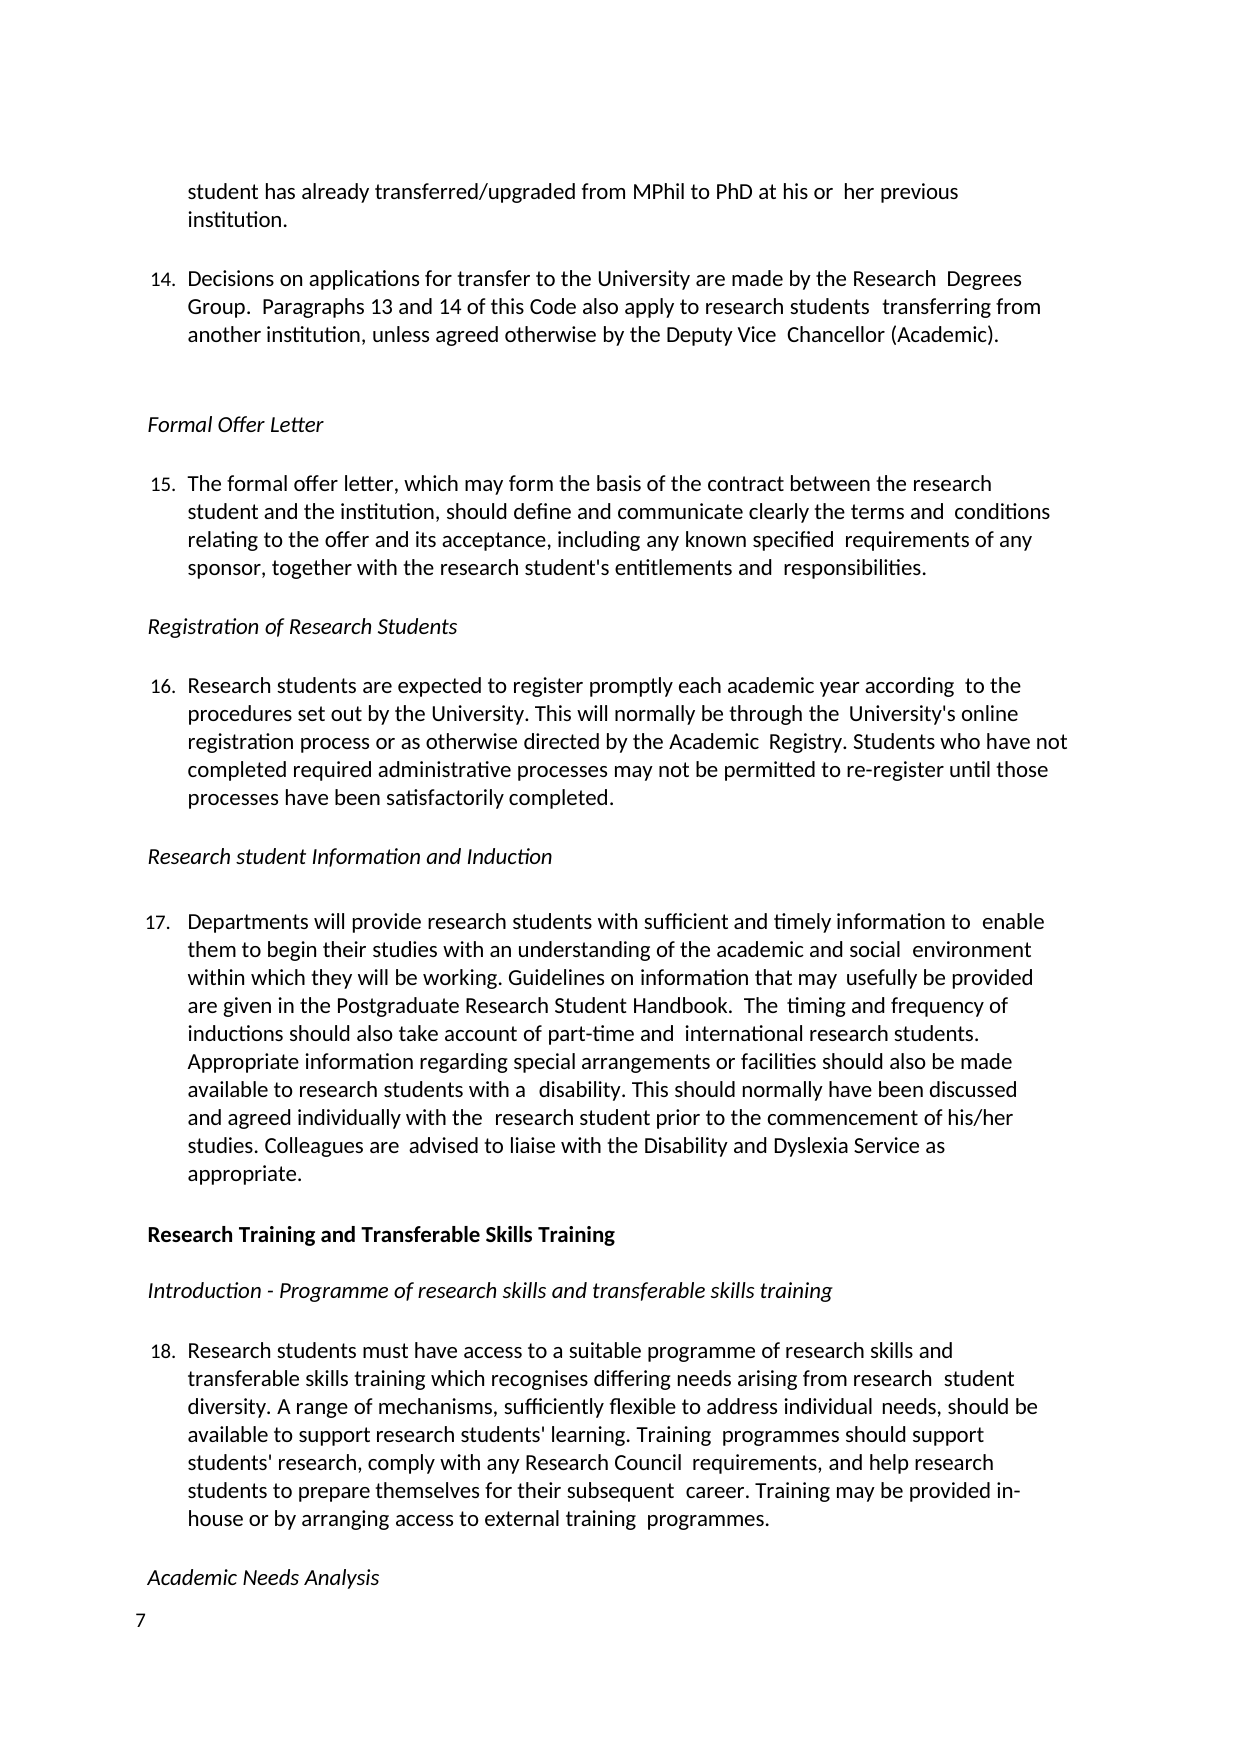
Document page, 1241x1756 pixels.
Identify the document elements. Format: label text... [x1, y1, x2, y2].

text Formal Offer Letter [147, 410, 1074, 438]
text Academic Needs Analysis [147, 1563, 1074, 1591]
list Decisions on applications for transfer to the University are made by the Research Degrees Group. Paragraphs 13 and 14 of this Code also apply to research students transferring from another institution, unless agreed otherwise by the Deputy Vice Chancellor (Academic). [150, 264, 1044, 348]
list Research students are expected to register promptly each academic year according to the procedures set out by the University. This will normally be through the University's online registration process or as otherwise directed by the Academic Registry. Students who have not completed required administrative processes may not be permitted to re-register until those processes have been satisfactorily completed. [150, 671, 1074, 811]
list The formal offer letter, which may form the basis of the contract between the research student and the institution, should define and communicate clearly the terms and conditions relating to the offer and its acceptance, including any known specified requirements of any sponsor, together with the research student's entitlements and responsibilities. [150, 469, 1063, 581]
list Departments will provide research students with sufficient and timely information to enable them to begin their studies with an understanding of the academic and social environment within which they will be working. Guidelines on information that may usefully be provided are given in the Postgraduate Research Student Handbook. The timing and frequency of inductions should also take account of part-time and international research students. Appropriate information regarding special arrangements or facilities should also be made available to research students with a disability. This should normally have been discussed and agreed individually with the research student prior to the commencement of his/her studies. Colleagues are advised to liaise with the Disability and Dyslexia Service as appropriate. [144, 907, 1056, 1187]
subtitle Research Training and Transferable Skills Training [147, 1220, 1074, 1248]
text Registration of Research Students [147, 612, 1074, 640]
text Research student Information and Induction [147, 842, 1074, 870]
subtitle Introduction - Programme of research skills and transferable skills training [147, 1276, 1074, 1304]
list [150, 177, 1051, 233]
list Research students must have access to a suitable programme of research skills and transferable skills training which recognises differing needs arising from research student diversity. A range of mechanisms, sufficiently flexible to address individual needs, should be available to support research students' learning. Training programmes should support students' research, comply with any Research Council requirements, and help research students to prepare themselves for their subsequent career. Training may be provided in-house or by arranging access to external training programmes. [150, 1336, 1056, 1532]
